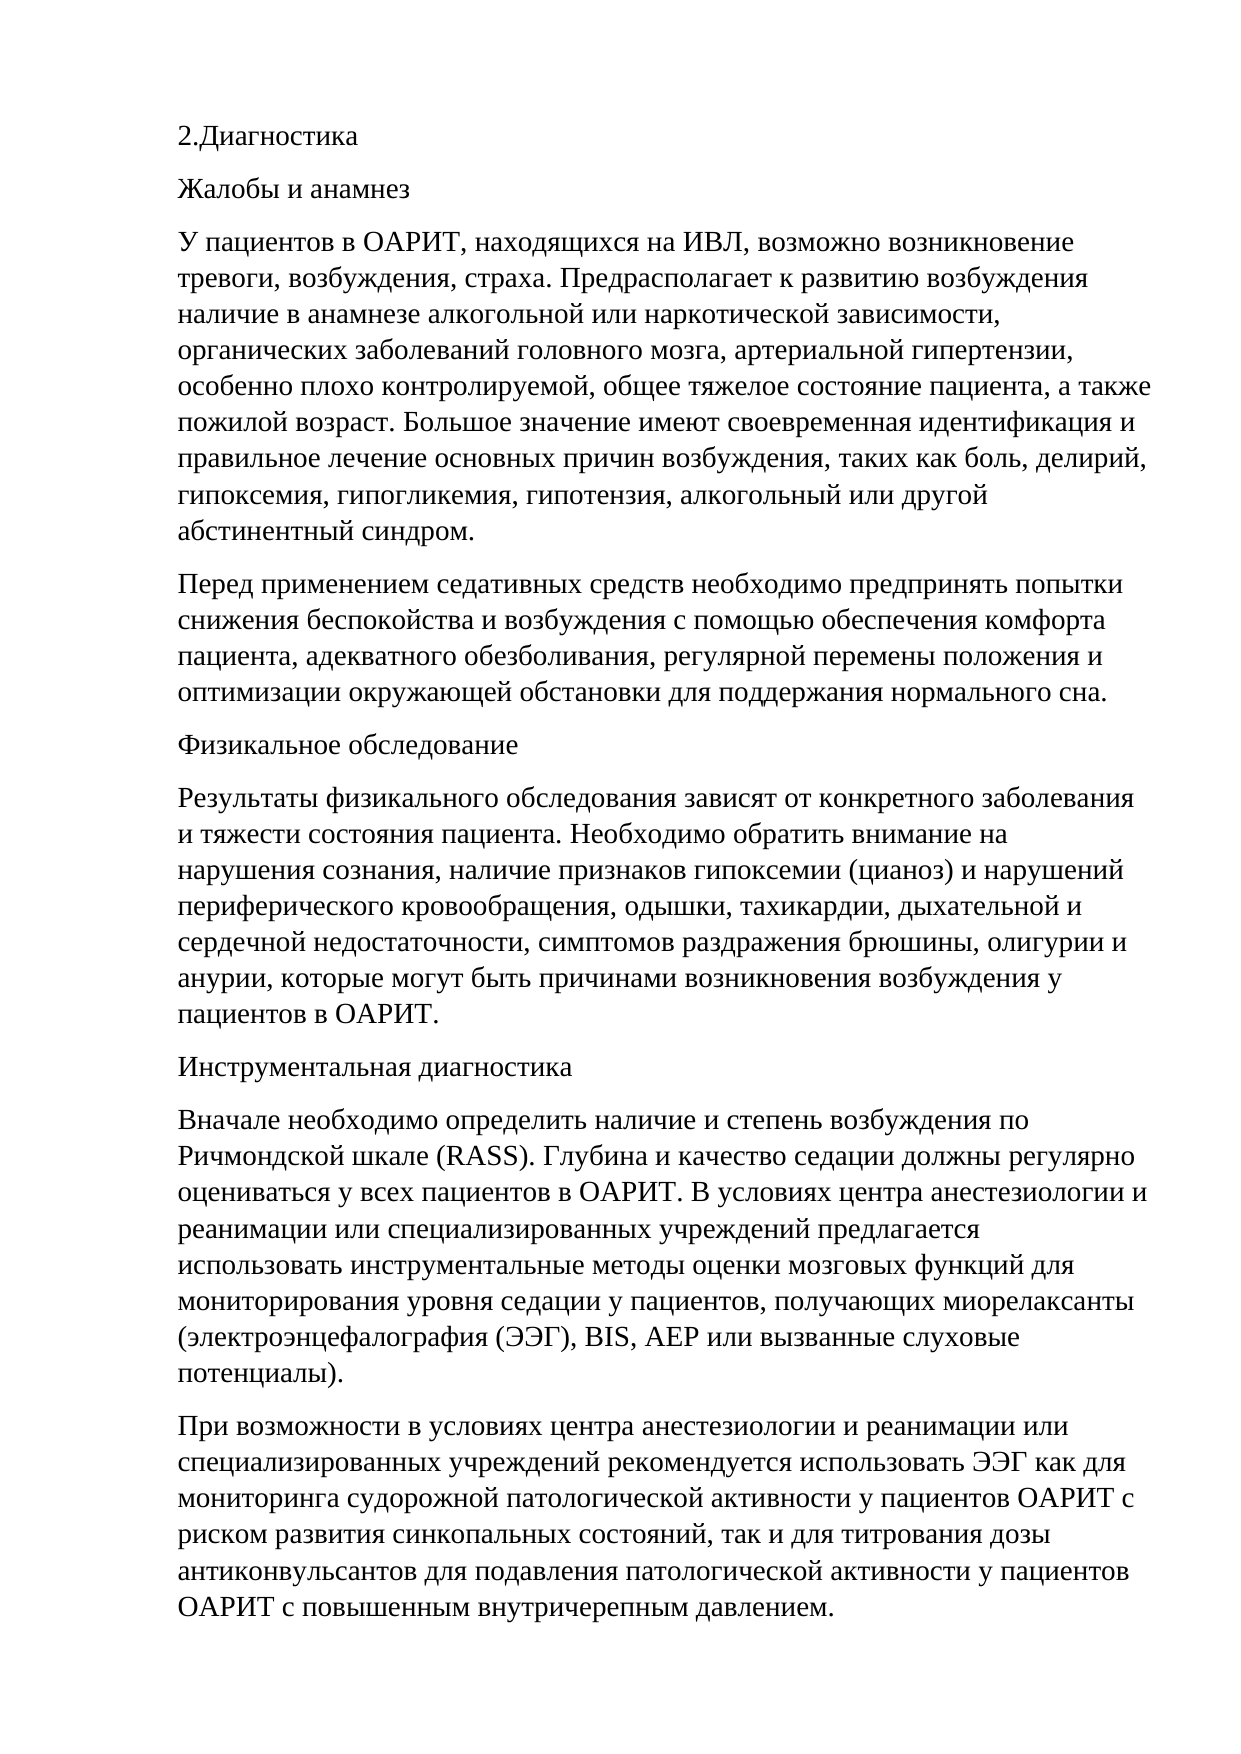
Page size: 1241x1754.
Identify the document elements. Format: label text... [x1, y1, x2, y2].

text Перед применением седативных средств необходимо предпринять попытки снижения беспокойства и возбуждения с помощью обеспечения комфорта пациента, адекватного обезболивания, регулярной перемены положения и оптимизации окружающей обстановки для поддержания нормального сна. [177, 566, 1152, 708]
text Вначале необходимо определить наличие и степень возбуждения по Ричмондской шкале (RASS). Глубина и качество седации должны регулярно оцениваться у всех пациентов в ОАРИТ. В условиях центра анестезиологии и реанимации или специализированных учреждений предлагается использовать инструментальные методы оценки мозговых функций для мониторирования уровня седации у пациентов, получающих миорелаксанты (электроэнцефалография (ЭЭГ), BIS, AEP или вызванные слуховые потенциалы). [177, 1102, 1152, 1389]
text При возможности в условиях центра анестезиологии и реанимации или специализированных учреждений рекомендуется использовать ЭЭГ как для мониторинга судорожной патологической активности у пациентов ОАРИТ с риском развития синкопальных состояний, так и для титрования дозы антиконвульсантов для подавления патологической активности у пациентов ОАРИТ с повышенным внутричерепным давлением. [177, 1408, 1152, 1622]
text Инструментальная диагностика [177, 1049, 1152, 1083]
text 2.Диагностика [177, 118, 1152, 152]
text Физикальное обследование [177, 727, 1152, 761]
text Жалобы и анамнез [177, 171, 1152, 204]
text Результаты физикального обследования зависят от конкретного заболевания и тяжести состояния пациента. Необходимо обратить внимание на нарушения сознания, наличие признаков гипоксемии (цианоз) и нарушений периферического кровообращения, одышки, тахикардии, дыхательной и сердечной недостаточности, симптомов раздражения брюшины, олигурии и анурии, которые могут быть причинами возникновения возбуждения у пациентов в ОАРИТ. [177, 780, 1152, 1030]
text У пациентов в ОАРИТ, находящихся на ИВЛ, возможно возникновение тревоги, возбуждения, страха. Предрасполагает к развитию возбуждения наличие в анамнезе алкогольной или наркотической зависимости, органических заболеваний головного мозга, артериальной гипертензии, особенно плохо контролируемой, общее тяжелое состояние пациента, а также пожилой возраст. Большое значение имеют своевременная идентификация и правильное лечение основных причин возбуждения, таких как боль, делирий, гипоксемия, гипогликемия, гипотензия, алкогольный или другой абстинентный синдром. [177, 224, 1152, 546]
